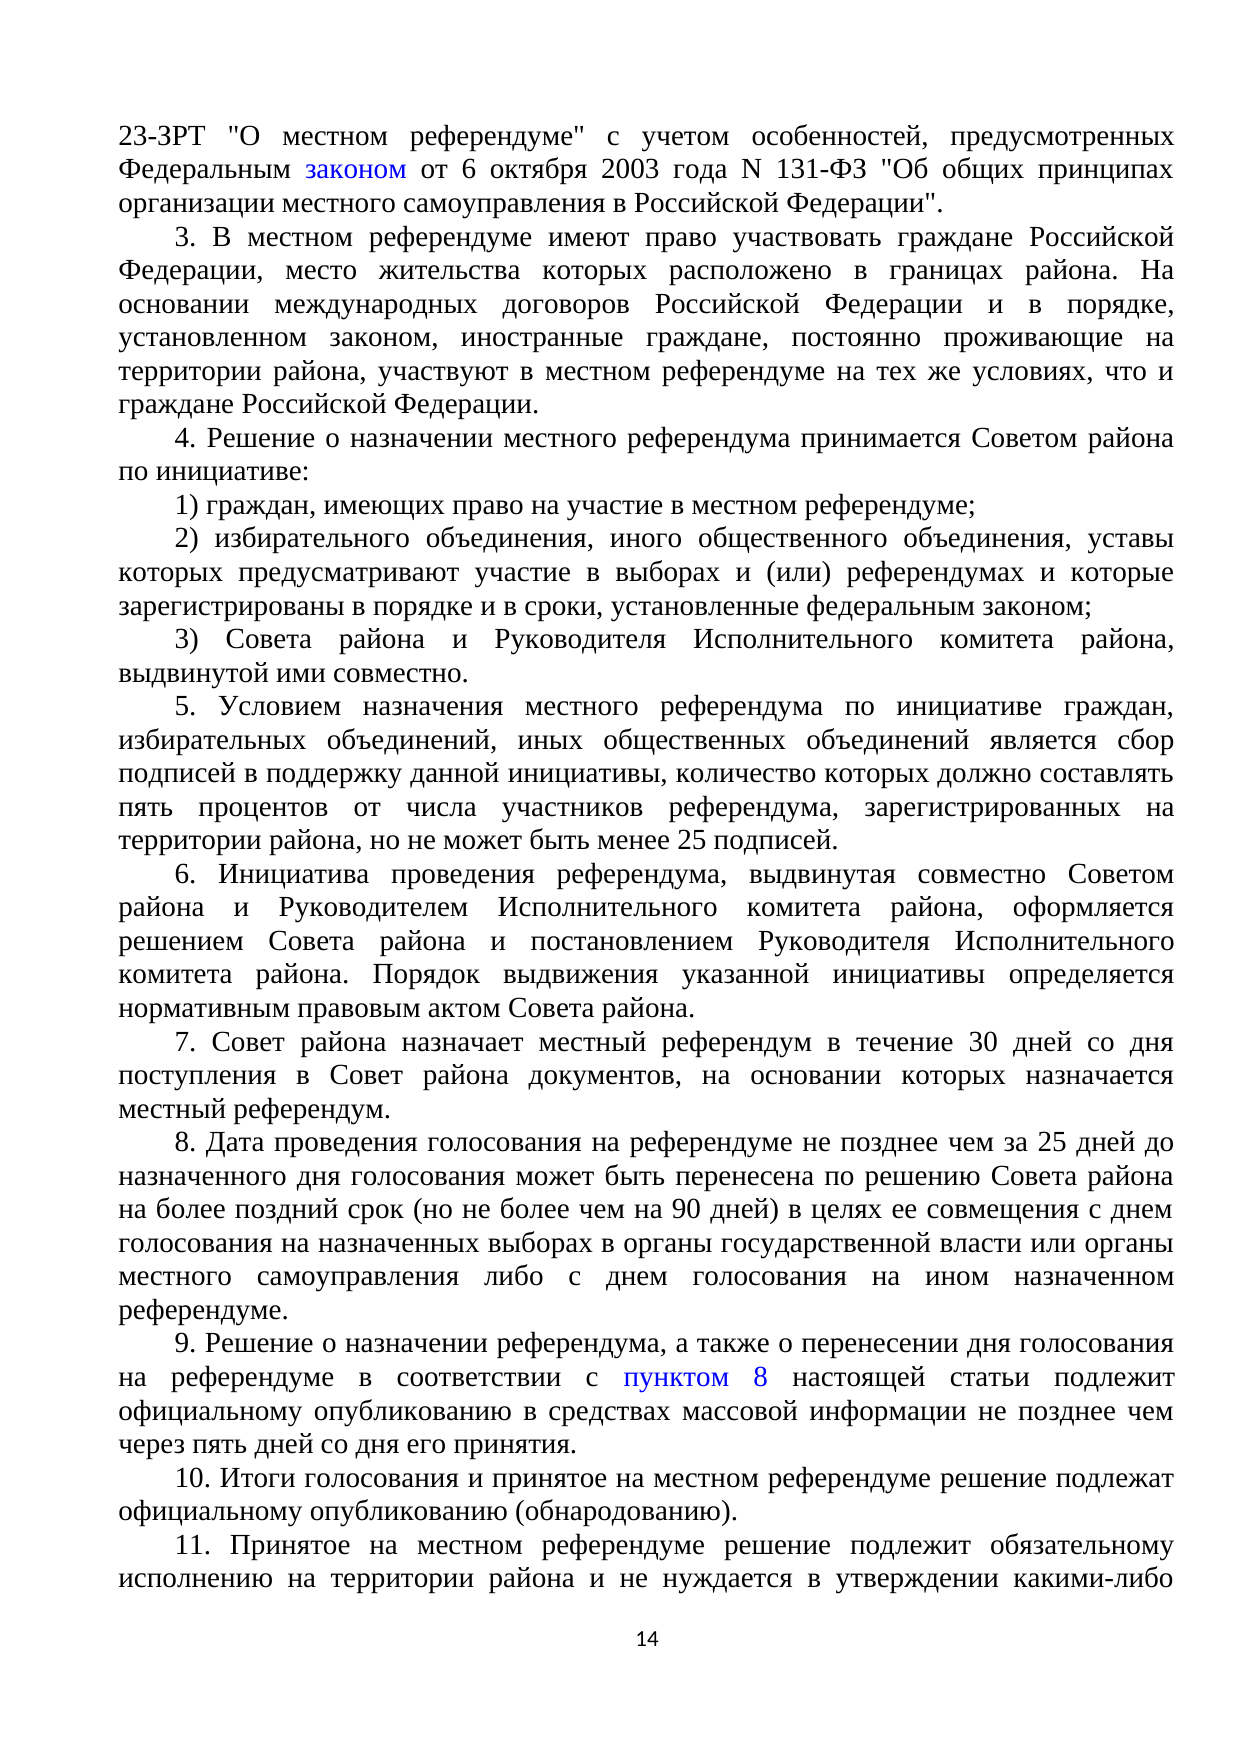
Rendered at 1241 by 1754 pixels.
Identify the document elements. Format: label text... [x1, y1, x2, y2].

text 9. Решение о назначении референдума, а также о перенесении дня голосования на референдуме в соответствии с пунктом 8 настоящей статьи подлежит официальному опубликованию в средствах массовой информации не позднее чем через пять дней со дня его принятия. [118, 1326, 1175, 1460]
text 3) Совета района и Руководителя Исполнительного комитета района, выдвинутой ими совместно. [118, 621, 1175, 688]
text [118, 1527, 1175, 1594]
text 8. Дата проведения голосования на референдуме не позднее чем за 25 дней до назначенного дня голосования может быть перенесена по решению Совета района на более поздний срок (но не более чем на 90 дней) в целях ее совмещения с днем голосования на назначенных выборах в органы государственной власти или органы местного самоуправления либо с днем голосования на ином назначенном референдуме. [118, 1124, 1175, 1326]
text 10. Итоги голосования и принятое на местном референдуме решение подлежат официальному опубликованию (обнародованию). [118, 1460, 1175, 1527]
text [118, 118, 1175, 219]
text 6. Инициатива проведения референдума, выдвинутая совместно Советом района и Руководителем Исполнительного комитета района, оформляется решением Совета района и постановлением Руководителя Исполнительного комитета района. Порядок выдвижения указанной инициативы определяется нормативным правовым актом Совета района. [118, 856, 1175, 1024]
text 3. В местном референдуме имеют право участвовать граждане Российской Федерации, место жительства которых расположено в границах района. На основании международных договоров Российской Федерации и в порядке, установленном законом, иностранные граждане, постоянно проживающие на территории района, участвуют в местном референдуме на тех же условиях, что и граждане Российской Федерации. [118, 219, 1175, 420]
text 2) избирательного объединения, иного общественного объединения, уставы которых предусматривают участие в выборах и (или) референдумах и которые зарегистрированы в порядке и в сроки, установленные федеральным законом; [118, 521, 1175, 621]
text 7. Совет района назначает местный референдум в течение 30 дней со дня поступления в Совет района документов, на основании которых назначается местный референдум. [118, 1024, 1175, 1124]
text 5. Условием назначения местного референдума по инициативе граждан, избирательных объединений, иных общественных объединений является сбор подписей в поддержку данной инициативы, количество которых должно составлять пять процентов от числа участников референдума, зарегистрированных на территории района, но не может быть менее 25 подписей. [118, 688, 1175, 856]
text 1) граждан, имеющих право на участие в местном референдуме; [118, 487, 1175, 521]
text 4. Решение о назначении местного референдума принимается Советом района по инициативе: [118, 420, 1175, 487]
